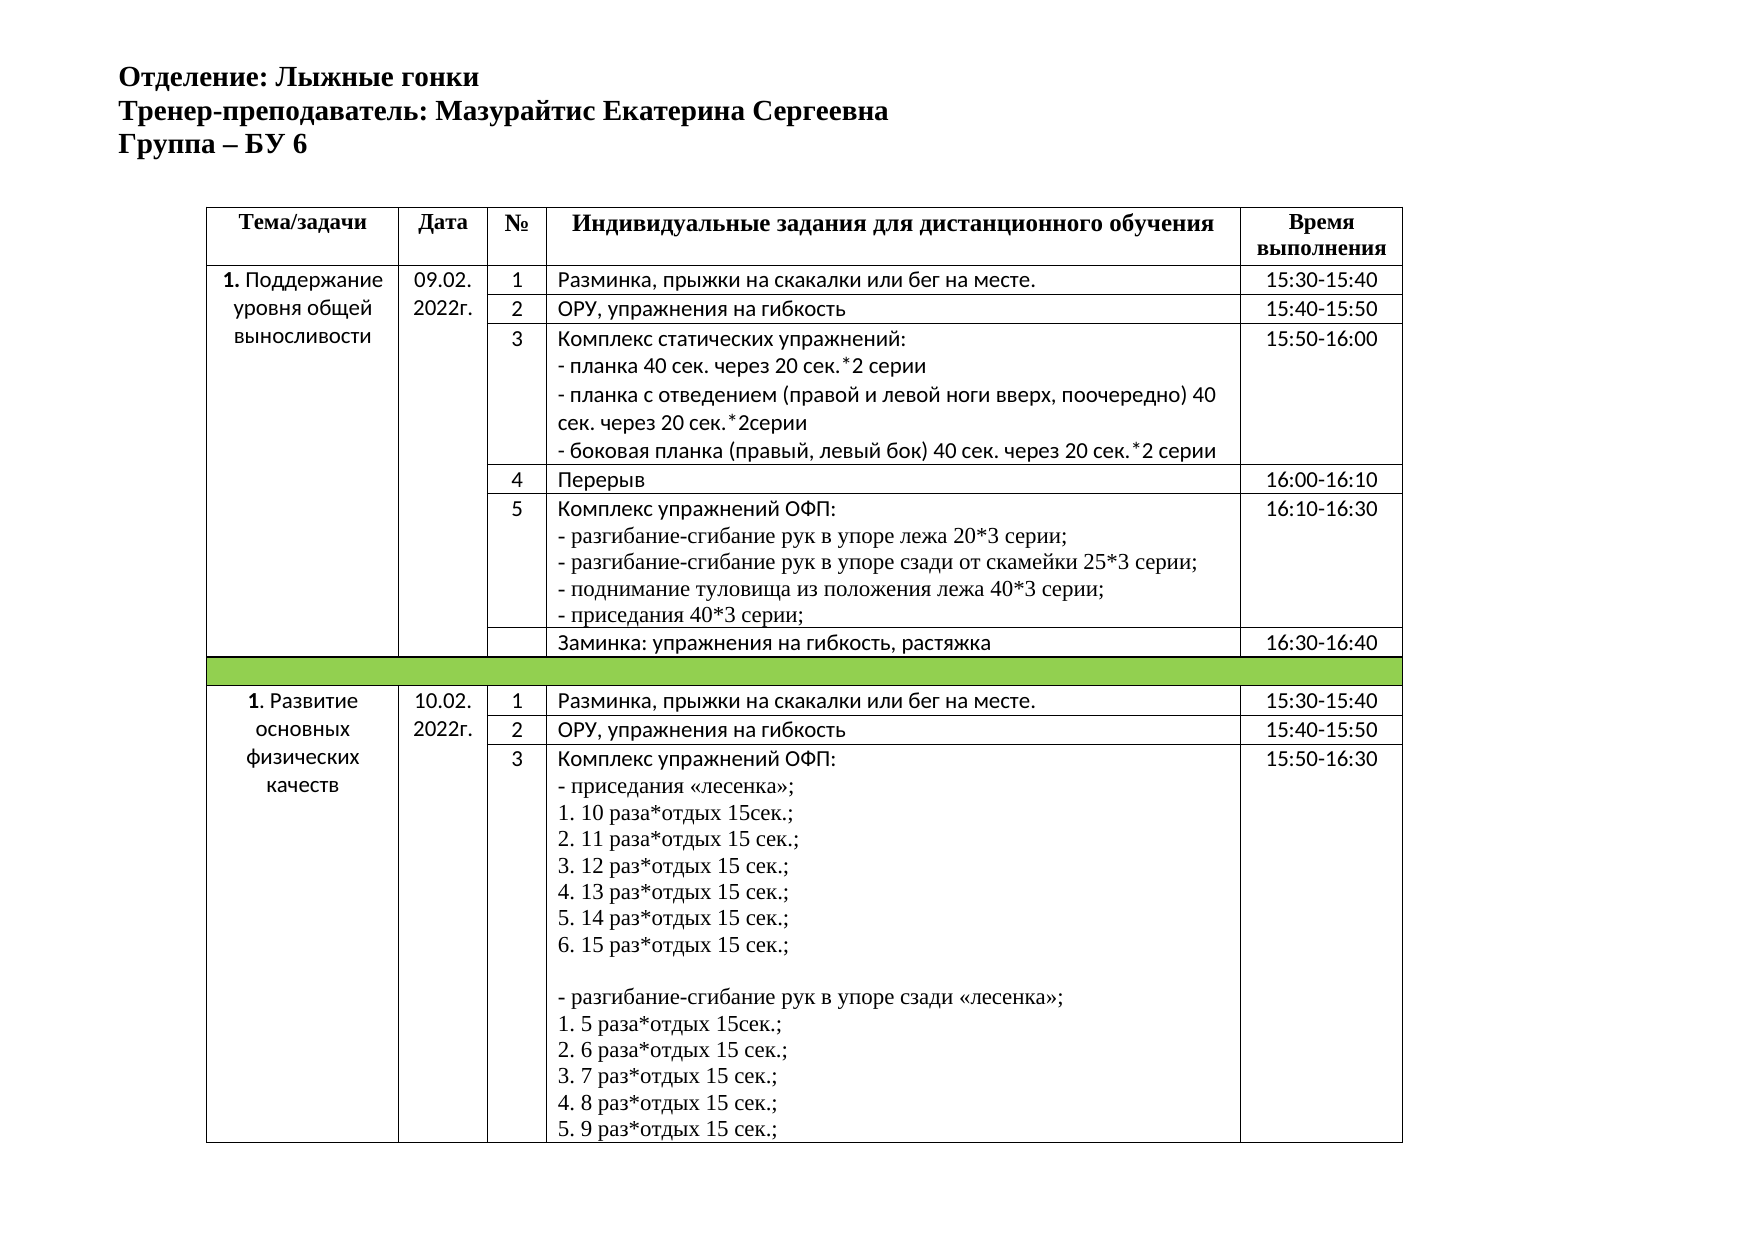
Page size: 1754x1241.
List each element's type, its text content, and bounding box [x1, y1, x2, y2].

table_cell 15:30-15:40 [1241, 266, 1402, 293]
table_cell 15:40-15:50 [1241, 295, 1402, 323]
text Отделение: Лыжные гонки [118, 59, 1636, 93]
table_cell 3 [488, 745, 546, 1142]
table_header № [488, 208, 546, 264]
table_cell 1 [488, 266, 546, 293]
table_cell 5 [488, 494, 546, 627]
table_header Тема/задачи [207, 208, 398, 264]
table_cell 15:50-16:00 [1241, 324, 1402, 464]
table_cell 1. Поддержание уровня общей выносливости [207, 266, 398, 656]
table_cell [488, 628, 546, 656]
table_cell ОРУ, упражнения на гибкость [547, 716, 1240, 743]
table_cell 15:30-15:40 [1241, 686, 1402, 714]
table_cell Разминка, прыжки на скакалки или бег на месте. [547, 266, 1240, 293]
table_cell 4 [488, 465, 546, 493]
table_cell 16:10-16:30 [1241, 494, 1402, 627]
table_cell 16:30-16:40 [1241, 628, 1402, 656]
table_cell 10.02.2022г. [399, 686, 487, 1142]
table_header Дата [399, 208, 487, 264]
table_cell Разминка, прыжки на скакалки или бег на месте. [547, 686, 1240, 714]
table_cell 1. Развитие основных физических качеств [207, 686, 398, 1142]
table_header Индивидуальные задания для дистанционного обучения [547, 208, 1240, 264]
table_cell 09.02.2022г. [399, 266, 487, 656]
table_cell 15:40-15:50 [1241, 716, 1402, 743]
table_cell 1 [488, 686, 546, 714]
table_cell 3 [488, 324, 546, 464]
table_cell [547, 745, 1240, 1142]
table_cell Заминка: упражнения на гибкость, растяжка [547, 628, 1240, 656]
table_cell Перерыв [547, 465, 1240, 493]
text Тренер-преподаватель: Мазурайтис Екатерина Сергеевна [118, 93, 1636, 126]
text Группа – БУ 6 [118, 126, 1636, 160]
table_cell Комплекс статических упражнений: - планка 40 сек. через 20 сек.*2 серии - планка с отведением (правой и левой ноги вверх, поочередно) 40 сек. через 20 сек.*2серии - боковая планка (правый, левый бок) 40 сек. через 20 сек.*2 серии [547, 324, 1240, 464]
table_cell ОРУ, упражнения на гибкость [547, 295, 1240, 323]
table_cell 2 [488, 295, 546, 323]
table_header Время выполнения [1241, 208, 1402, 264]
table_cell 15:50-16:30 [1241, 745, 1402, 1142]
table_cell 16:00-16:10 [1241, 465, 1402, 493]
table_cell 2 [488, 716, 546, 743]
table_cell [207, 658, 1402, 685]
table_cell Комплекс упражнений ОФП: - разгибание-сгибание рук в упоре лежа 20*3 серии; - разгибание-сгибание рук в упоре сзади от скамейки 25*3 серии; - поднимание туловища из положения лежа 40*3 серии; - приседания 40*3 серии; [547, 494, 1240, 627]
